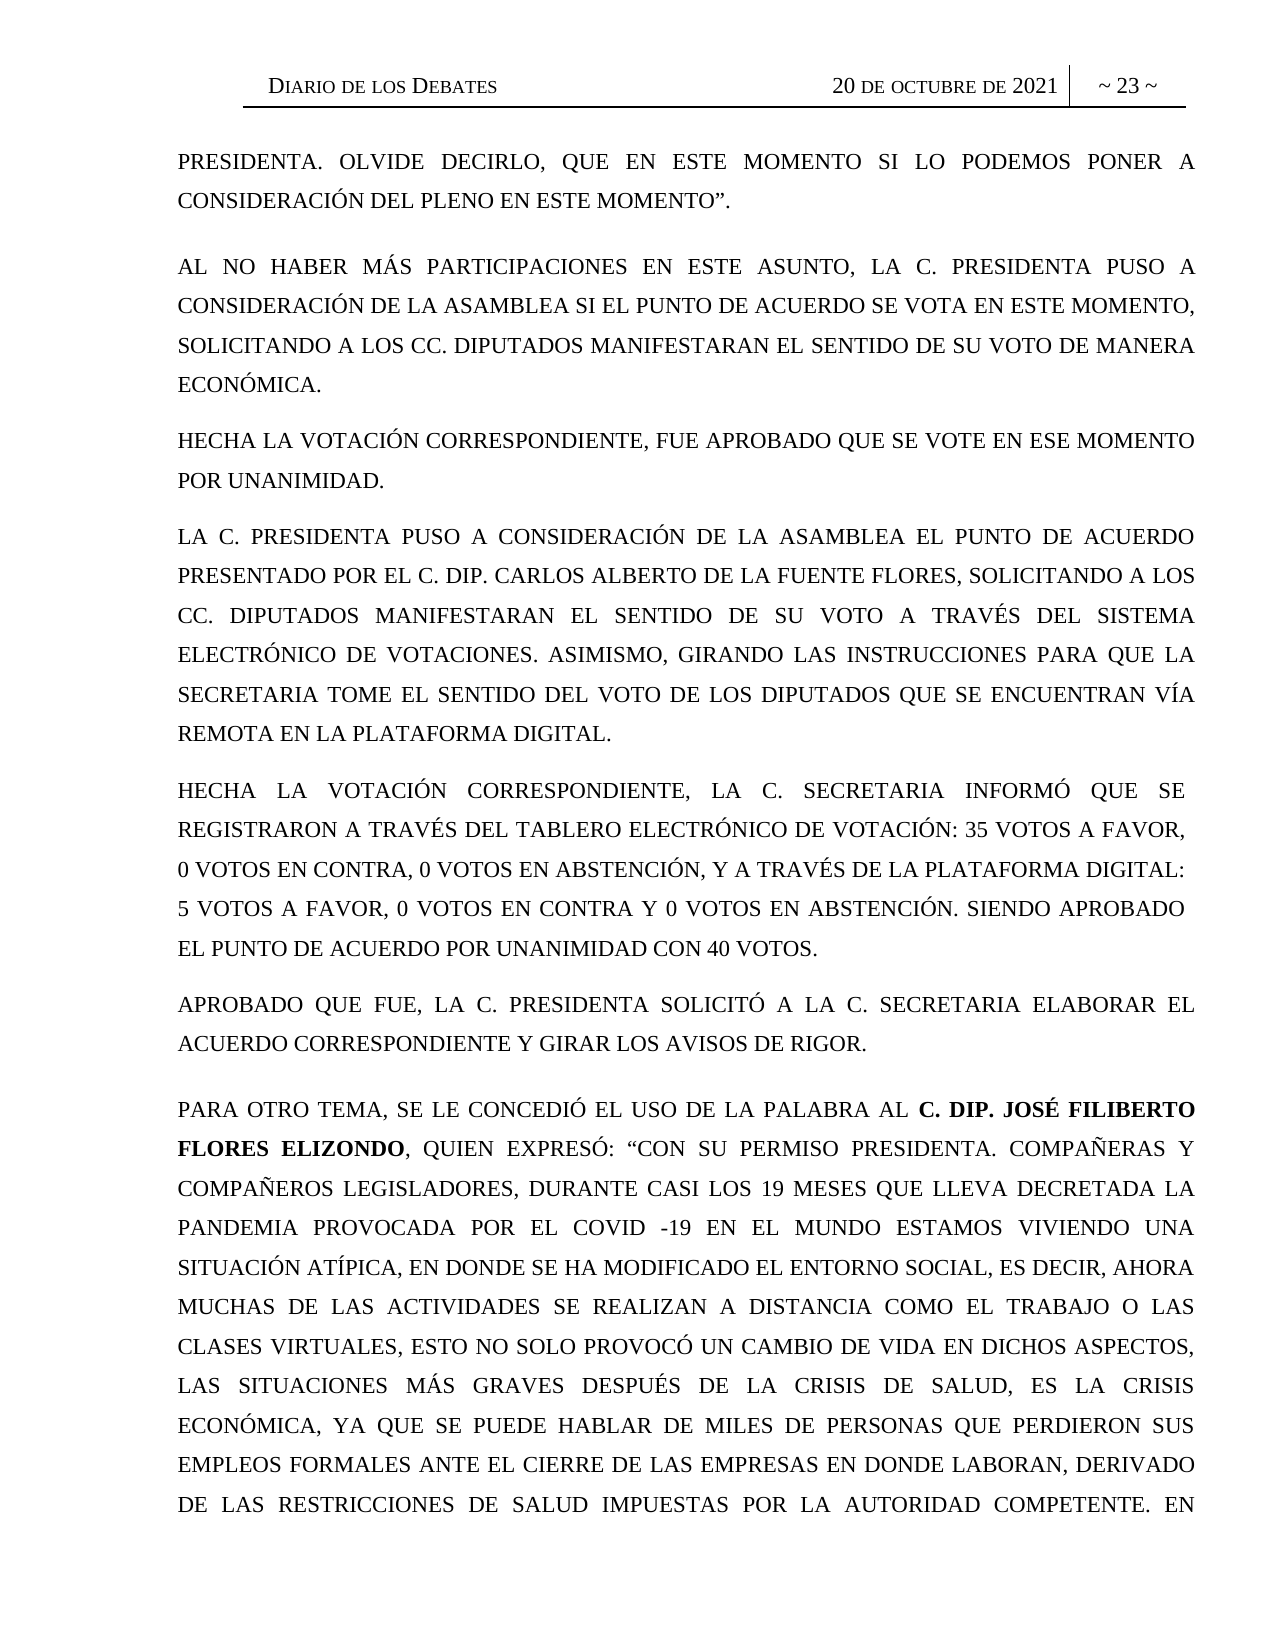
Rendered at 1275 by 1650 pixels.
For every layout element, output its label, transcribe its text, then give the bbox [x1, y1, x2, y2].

text LA C. PRESIDENTA PUSO A CONSIDERACIÓN DE LA ASAMBLEA EL PUNTO DE ACUERDO PRESENTADO POR EL C. DIP. CARLOS ALBERTO DE LA FUENTE FLORES, SOLICITANDO A LOS CC. DIPUTADOS MANIFESTARAN EL SENTIDO DE SU VOTO A TRAVÉS DEL SISTEMA ELECTRÓNICO DE VOTACIONES. ASIMISMO, GIRANDO LAS INSTRUCCIONES PARA QUE LA SECRETARIA TOME EL SENTIDO DEL VOTO DE LOS DIPUTADOS QUE SE ENCUENTRAN VÍA REMOTA EN LA PLATAFORMA DIGITAL. [177, 523, 1196, 747]
text AL NO HABER MÁS PARTICIPACIONES EN ESTE ASUNTO, LA C. PRESIDENTA PUSO A CONSIDERACIÓN DE LA ASAMBLEA SI EL PUNTO DE ACUERDO SE VOTA EN ESTE MOMENTO, SOLICITANDO A LOS CC. DIPUTADOS MANIFESTARAN EL SENTIDO DE SU VOTO DE MANERA ECONÓMICA. [177, 253, 1196, 398]
text HECHA LA VOTACIÓN CORRESPONDIENTE, LA C. SECRETARIA INFORMÓ QUE SE REGISTRARON A TRAVÉS DEL TABLERO ELECTRÓNICO DE VOTACIÓN: 35 VOTOS A FAVOR, 0 VOTOS EN CONTRA, 0 VOTOS EN ABSTENCIÓN, Y A TRAVÉS DE LA PLATAFORMA DIGITAL: 5 VOTOS A FAVOR, 0 VOTOS EN CONTRA Y 0 VOTOS EN ABSTENCIÓN. SIENDO APROBADO EL PUNTO DE ACUERDO POR UNANIMIDAD CON 40 VOTOS. [177, 777, 1186, 961]
text APROBADO QUE FUE, LA C. PRESIDENTA SOLICITÓ A LA C. SECRETARIA ELABORAR EL ACUERDO CORRESPONDIENTE Y GIRAR LOS AVISOS DE RIGOR. [177, 991, 1196, 1057]
text HECHA LA VOTACIÓN CORRESPONDIENTE, FUE APROBADO QUE SE VOTE EN ESE MOMENTO POR UNANIMIDAD. [177, 427, 1196, 493]
